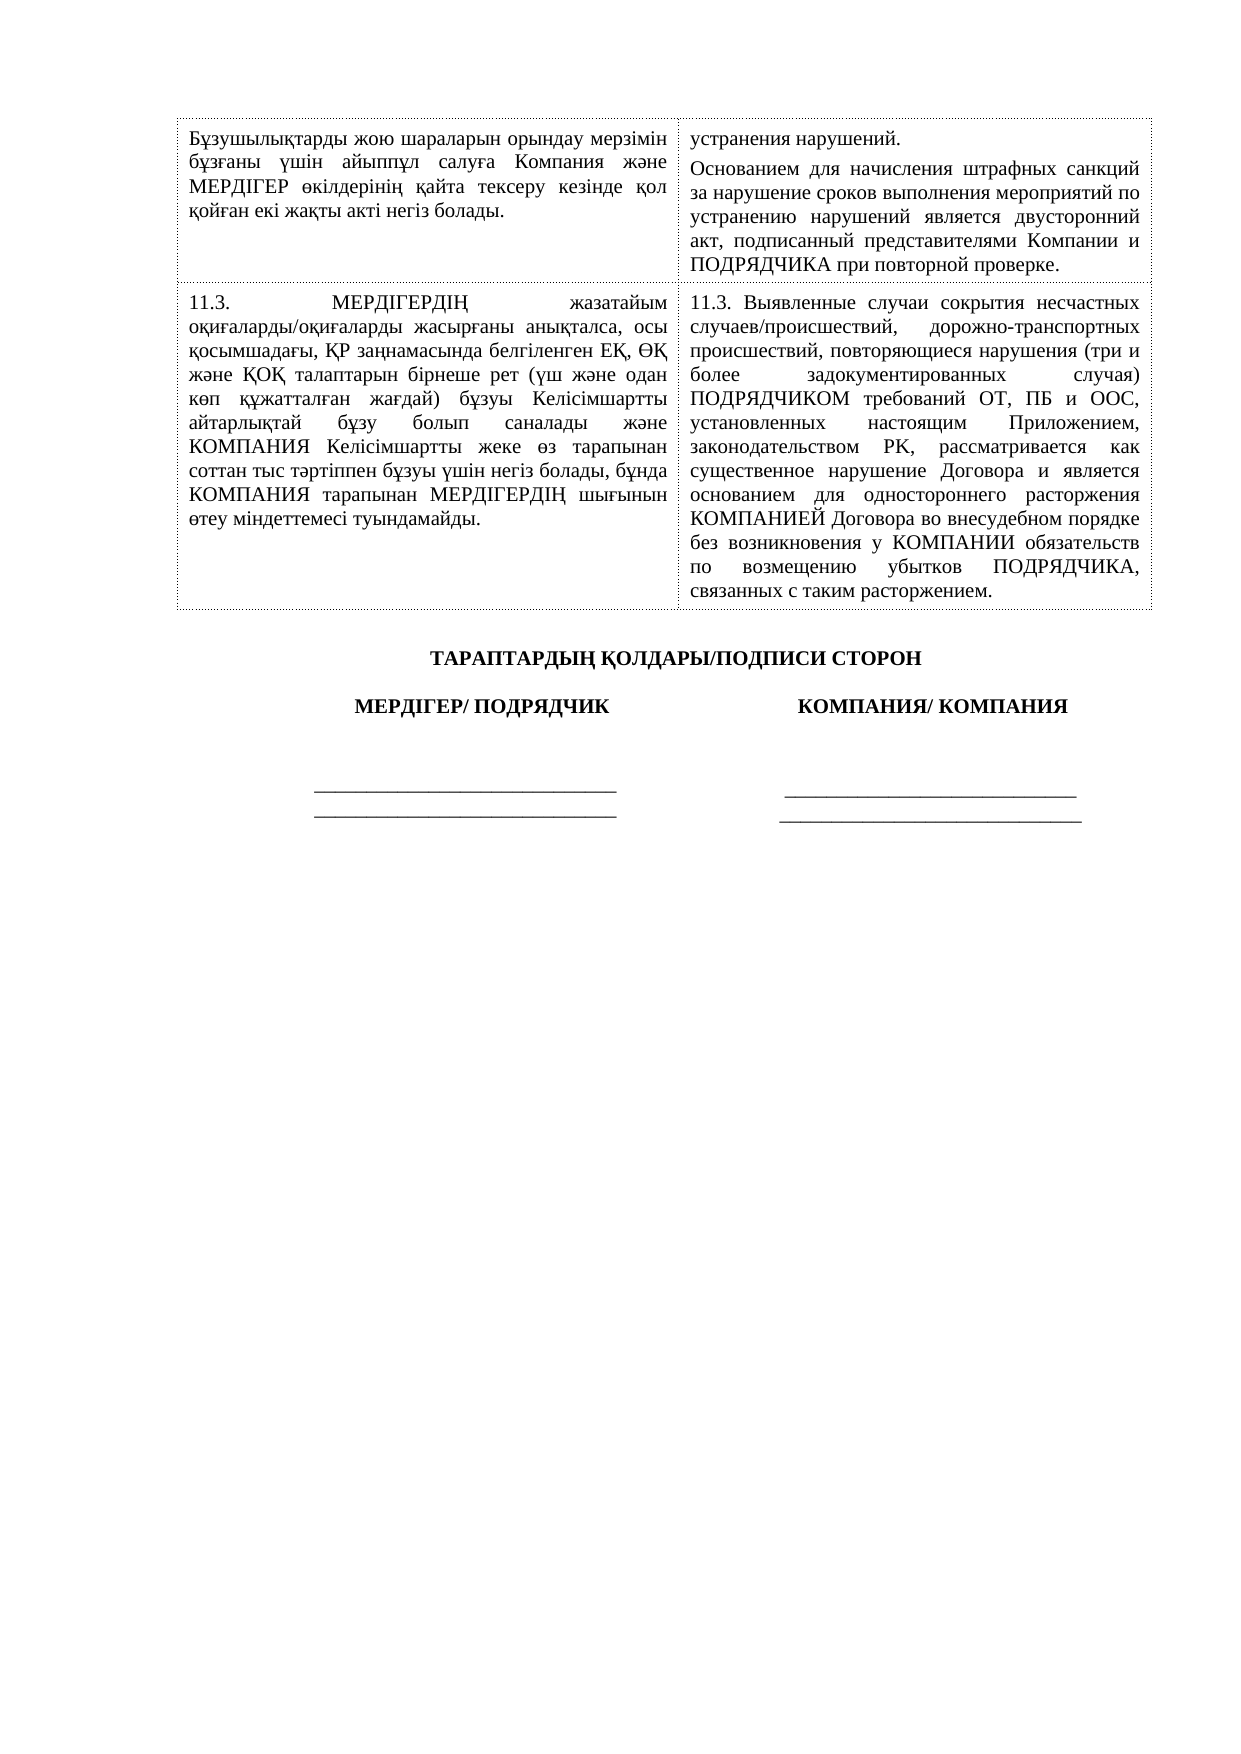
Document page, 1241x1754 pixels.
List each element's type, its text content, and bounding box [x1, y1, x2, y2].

table_cell 11.3. МЕРДІГЕРДІҢ жазатайым оқиғаларды/оқиғаларды жасырғаны анықталса, осы қосымшадағы, ҚР заңнамасында белгіленген ЕҚ, ӨҚ және ҚОҚ талаптарын бірнеше рет (үш және одан көп құжатталған жағдай) бұзуы Келісімшартты айтарлықтай бұзу болып саналады және КОМПАНИЯ Келісімшартты жеке өз тарапынан соттан тыс тәртіппен бұзуы үшін негіз болады, бұнда КОМПАНИЯ тарапынан МЕРДІГЕРДІҢ шығынын өтеу міндеттемесі туындамайды. [177, 282, 679, 609]
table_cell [177, 118, 679, 282]
table_cell 11.3. Выявленные случаи сокрытия несчастных случаев/происшествий, дорожно-транспортных происшествий, повторяющиеся нарушения (три и более задокументированных случая) ПОДРЯДЧИКОМ требований ОТ, ПБ и ООС, установленных настоящим Приложением, законодательством РK, рассматривается как существенное нарушение Договора и является основанием для одностороннего расторжения КОМПАНИЕЙ Договора во внесудебном порядке без возникновения у КОМПАНИИ обязательств по возмещению убытков ПОДРЯДЧИКА, связанных с таким расторжением. [679, 282, 1151, 609]
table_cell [679, 118, 1151, 282]
table_cell КОМПАНИЯ/ КОМПАНИЯ ____________________________ _____________________________ [694, 694, 1122, 850]
table_cell МЕРДІГЕР/ ПОДРЯДЧИК _____________________________ _____________________________ [192, 694, 694, 850]
table_header ТАРАПТАРДЫҢ ҚОЛДАРЫ/ПОДПИСИ СТОРОН [192, 646, 1159, 694]
